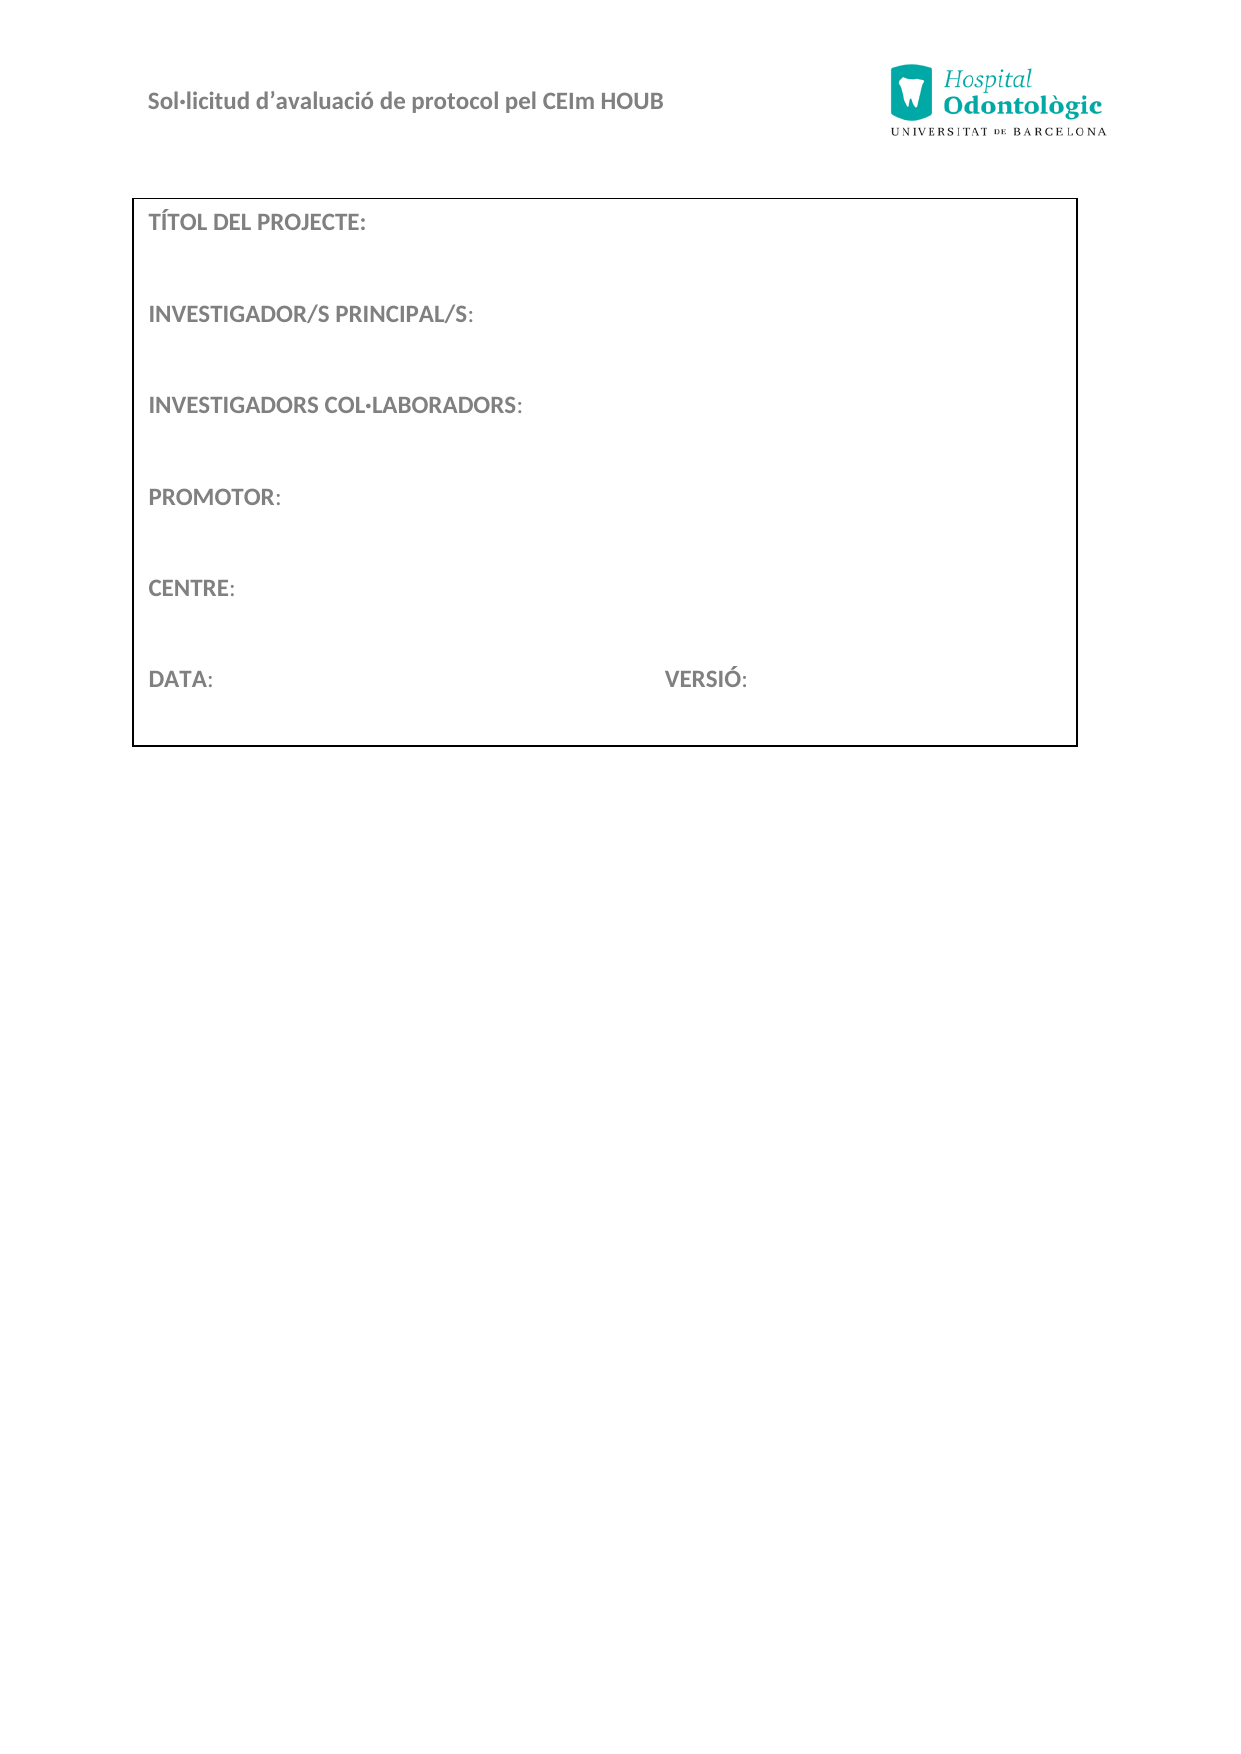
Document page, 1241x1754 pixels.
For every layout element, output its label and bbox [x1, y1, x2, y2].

picture [890, 64, 1110, 144]
